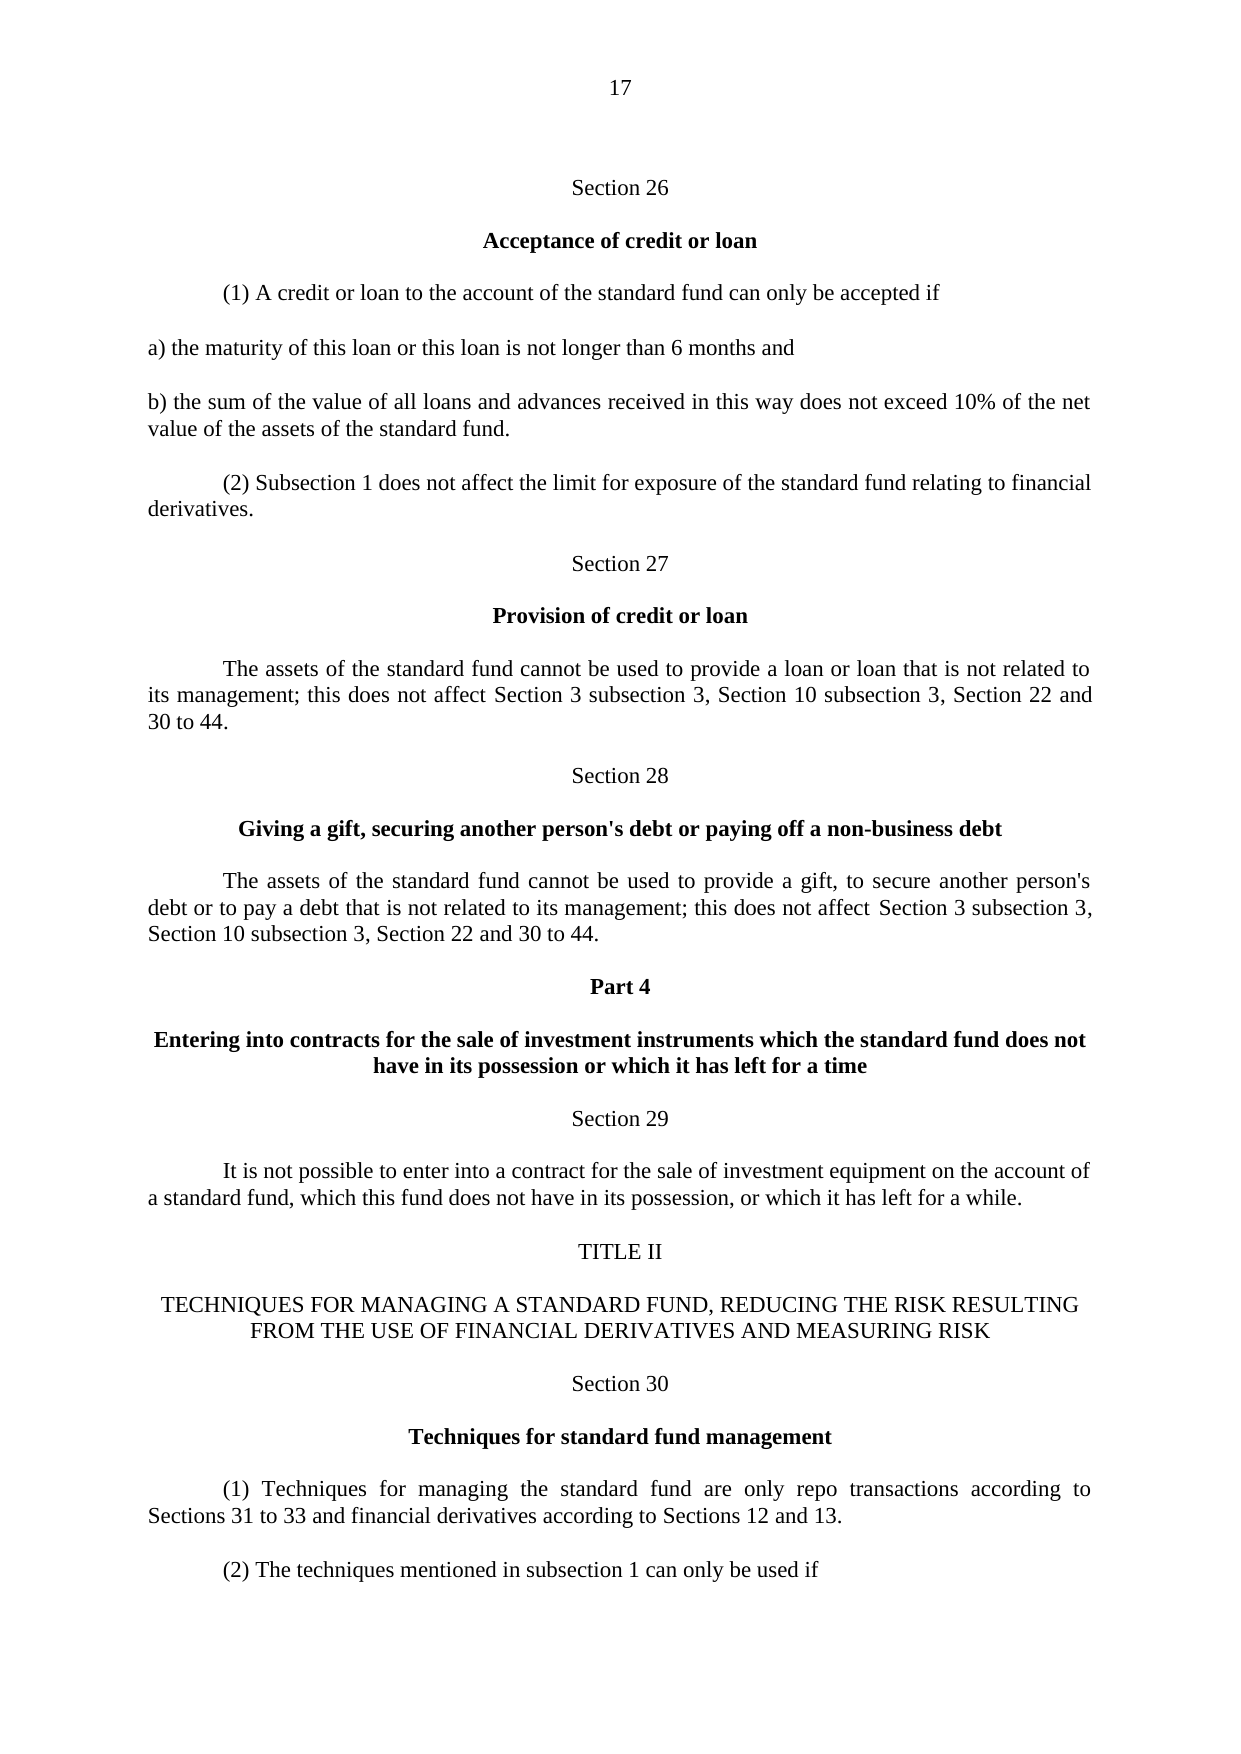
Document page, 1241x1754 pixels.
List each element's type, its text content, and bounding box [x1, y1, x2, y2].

text The assets of the standard fund cannot be used to provide a loan or loan that is not related to its management; this does not affect Section 3 subsection 3, Section 10 subsection 3, Section 22 and 30 to 44. [148, 655, 1092, 734]
text TITLE II [148, 1238, 1092, 1264]
text Acceptance of credit or loan [148, 227, 1092, 253]
text The assets of the standard fund cannot be used to provide a gift, to secure another person's debt or to pay a debt that is not related to its management; this does not affect Section 3 subsection 3, Section 10 subsection 3, Section 22 and 30 to 44. [148, 868, 1092, 947]
text (1) Techniques for managing the standard fund are only repo transactions according to Sections 31 to 33 and financial derivatives according to Sections 12 and 13. [148, 1475, 1092, 1528]
text Section 30 [148, 1370, 1092, 1396]
text Section 27 [148, 550, 1092, 576]
text Entering into contracts for the sale of investment instruments which the standard fund does not have in its possession or which it has left for a time [148, 1026, 1092, 1078]
text Techniques for standard fund management [148, 1423, 1092, 1449]
text (1) A credit or loan to the account of the standard fund can only be accepted if [148, 279, 1092, 306]
text Part 4 [148, 973, 1092, 999]
text Section 29 [148, 1105, 1092, 1131]
text (2) The techniques mentioned in subsection 1 can only be used if [148, 1556, 1092, 1582]
text (2) Subsection 1 does not affect the limit for exposure of the standard fund relating to financial derivatives. [148, 469, 1092, 522]
text Section 26 [148, 174, 1092, 200]
text Section 28 [148, 762, 1092, 788]
text Provision of credit or loan [148, 602, 1092, 629]
text TECHNIQUES FOR MANAGING A STANDARD FUND, REDUCING THE RISK RESULTING FROM THE USE OF FINANCIAL DERIVATIVES AND MEASURING RISK [148, 1291, 1092, 1344]
text b) the sum of the value of all loans and advances received in this way does not exceed 10% of the net value of the assets of the standard fund. [148, 388, 1092, 441]
text It is not possible to enter into a contract for the sale of investment equipment on the account of a standard fund, which this fund does not have in its possession, or which it has left for a while. [148, 1157, 1092, 1210]
text a) the maturity of this loan or this loan is not longer than 6 months and [148, 334, 1092, 360]
text Giving a gift, securing another person's debt or paying off a non-business debt [148, 815, 1092, 841]
